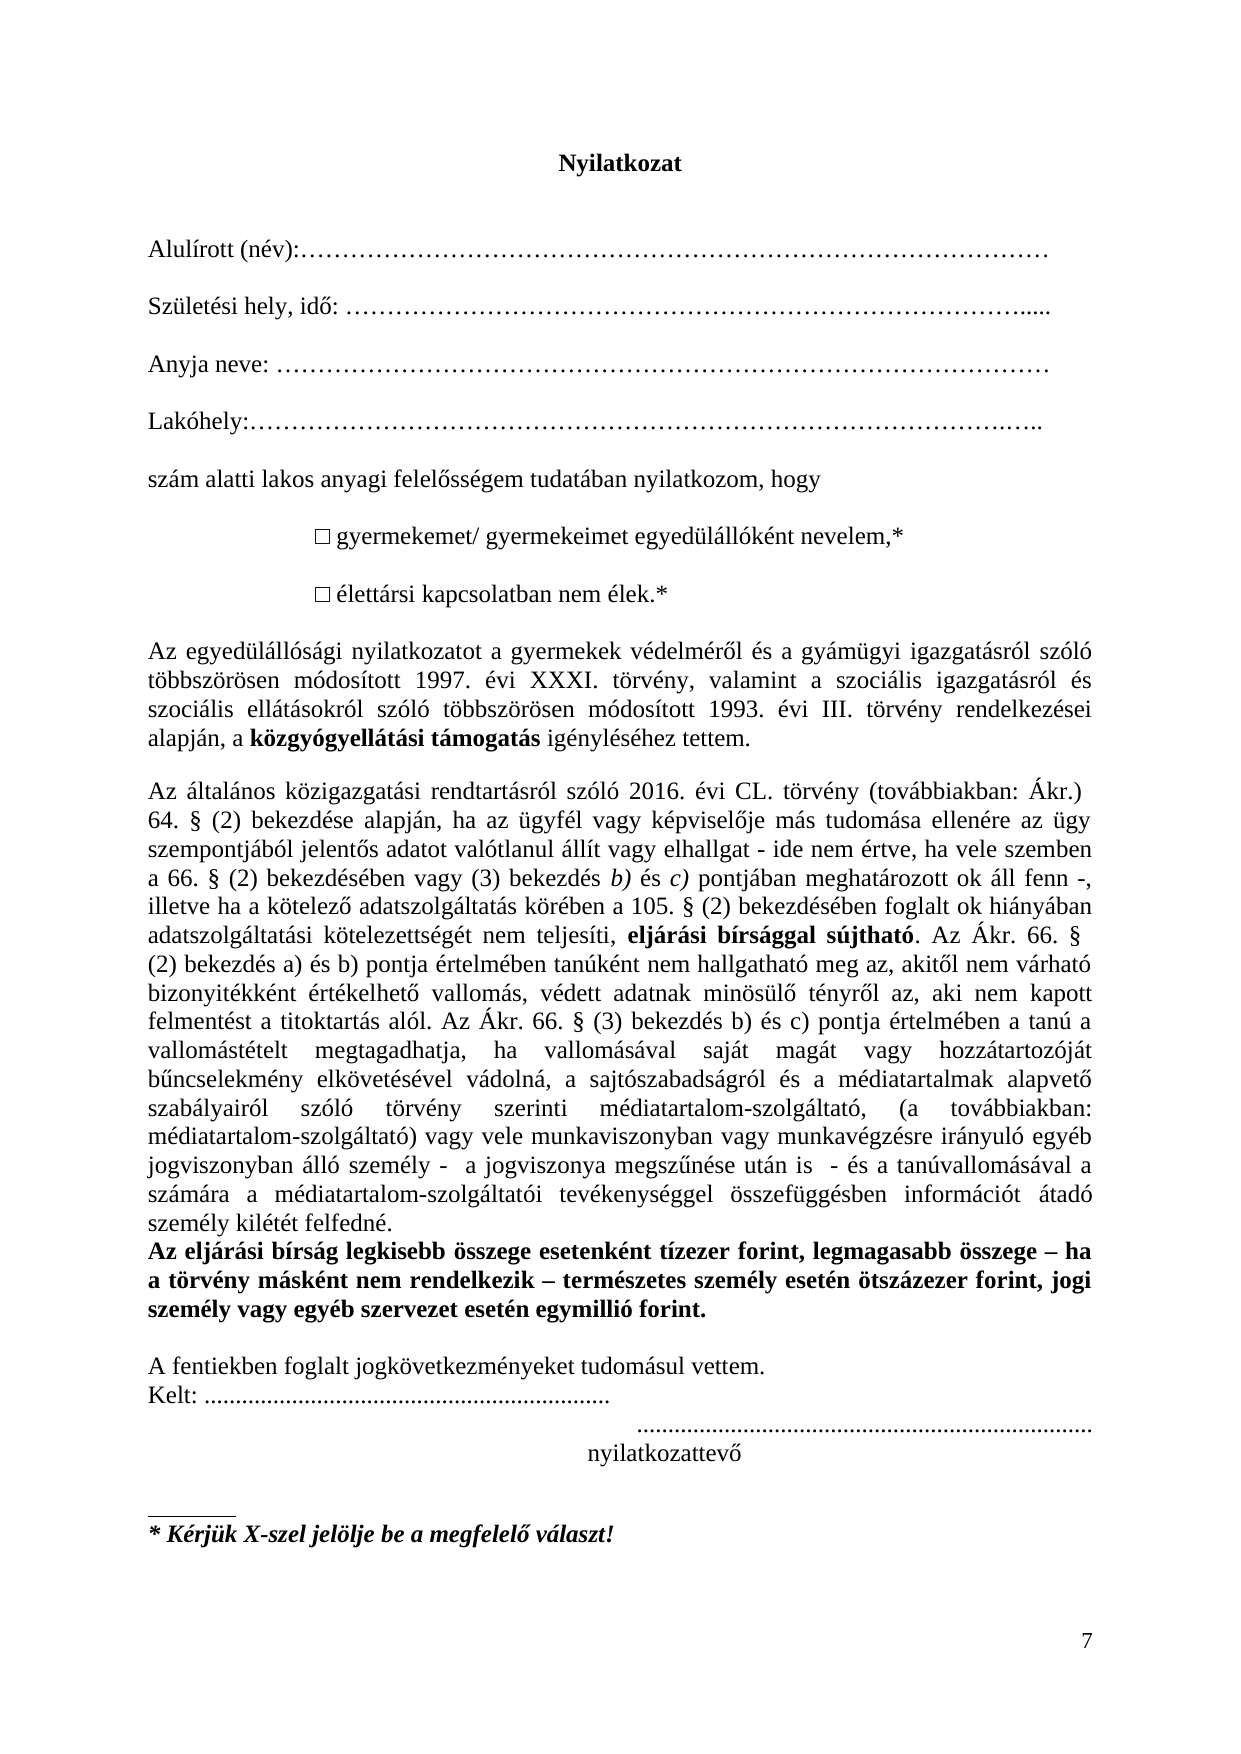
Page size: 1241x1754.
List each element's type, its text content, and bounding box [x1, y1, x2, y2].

text Születési hely, idő: ………………………………………………………………………..... [148, 291, 1093, 320]
text Kelt: ................................................................. [148, 1380, 1093, 1409]
text Anyja neve: ………………………………………………………………………………… [148, 349, 1093, 378]
text □ gyermekemet/ gyermekeimet egyedülállóként nevelem,* [315, 521, 1093, 550]
text ......................................................................... [148, 1409, 1093, 1438]
text szám alatti lakos anyagi felelősségem tudatában nyilatkozom, hogy [148, 464, 1093, 493]
text Nyilatkozat [148, 148, 1093, 176]
text Az általános közigazgatási rendtartásról szóló 2016. évi CL. törvény (továbbiakban: Ákr.) 64. § (2) bekezdése alapján, ha az ügyfél vagy képviselője más tudomása ellenére az ügy szempontjából jelentős adatot valótlanul állít vagy elhallgat - ide nem értve, ha vele szemben a 66. § (2) bekezdésében vagy (3) bekezdés b) és c) pontjában meghatározott ok áll fenn -, illetve ha a kötelező adatszolgáltatás körében a 105. § (2) bekezdésében foglalt ok hiányában adatszolgáltatási kötelezettségét nem teljesíti, eljárási bírsággal sújtható. Az Ákr. 66. § (2) bekezdés a) és b) pontja értelmében tanúként nem hallgatható meg az, akitől nem várható bizonyitékként értékelhető vallomás, védett adatnak minösülő tényről az, aki nem kapott felmentést a titoktartás alól. Az Ákr. 66. § (3) bekezdés b) és c) pontja értelmében a tanú a vallomástételt megtagadhatja, ha vallomásával saját magát vagy hozzátartozóját bűncselekmény elkövetésével vádolná, a sajtószabadságról és a médiatartalmak alapvető szabályairól szóló törvény szerinti médiatartalom-szolgáltató, (a továbbiakban: médiatartalom-szolgáltató) vagy vele munkaviszonyban vagy munkavégzésre irányuló egyéb jogviszonyban álló személy - a jogviszonya megszűnése után is - és a tanúvallomásával a számára a médiatartalom-szolgáltatói tevékenységgel összefüggésben információt átadó személy kilétét felfedné. [148, 776, 1093, 1236]
text * Kérjük X-szel jelölje be a megfelelő választ! [148, 1519, 1093, 1548]
text Lakóhely:……………………………………………………………………………….….. [148, 406, 1093, 435]
text A fentiekben foglalt jogkövetkezményeket tudomásul vettem. [148, 1351, 1093, 1380]
text Az egyedülállósági nyilatkozatot a gyermekek védelméről és a gyámügyi igazgatásról szóló többszörösen módosított 1997. évi XXXI. törvény, valamint a szociális igazgatásról és szociális ellátásokról szóló többszörösen módosított 1993. évi III. törvény rendelkezései alapján, a közgyógyellátási támogatás igényléséhez tettem. [148, 636, 1093, 751]
text nyilatkozattevő [148, 1438, 1093, 1493]
text □ élettársi kapcsolatban nem élek.* [315, 579, 1093, 608]
text Alulírott (név):……………………………………………………………………………… [148, 234, 1093, 263]
text Az eljárási bírság legkisebb összege esetenként tízezer forint, legmagasabb összege – ha a törvény másként nem rendelkezik – természetes személy esetén ötszázezer forint, jogi személy vagy egyéb szervezet esetén egymillió forint. [148, 1236, 1093, 1323]
